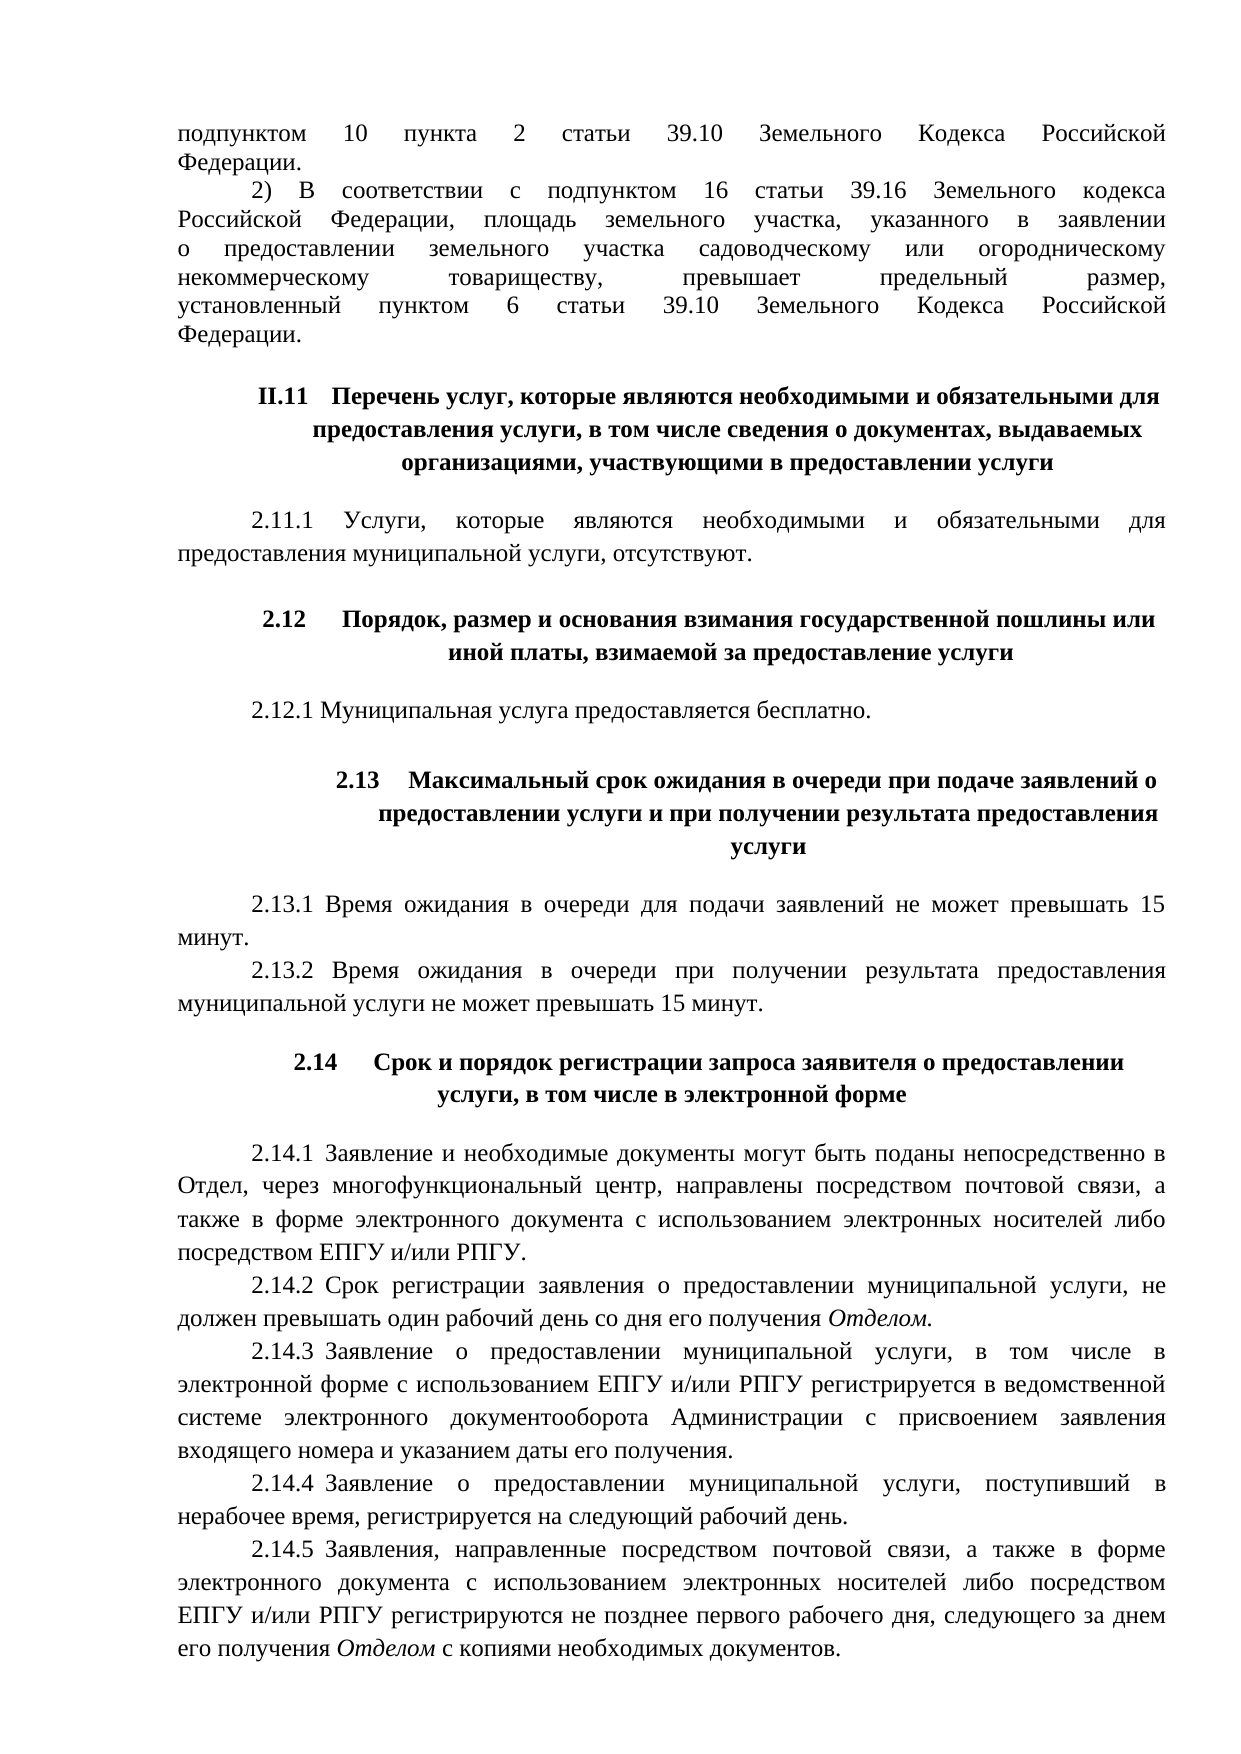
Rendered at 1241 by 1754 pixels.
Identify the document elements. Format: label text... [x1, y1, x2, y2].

text 2.11.1 Услуги, которые являются необходимыми и обязательными для предоставления муниципальной услуги, отсутствуют. [177, 505, 1167, 567]
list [177, 118, 1167, 176]
list Заявление о предоставлении муниципальной услуги, поступивший в нерабочее время, регистрируется на следующий рабочий день. [177, 1468, 1167, 1529]
text 2.12.1 Муниципальная услуга предоставляется бесплатно. [177, 695, 1167, 724]
subtitle Перечень услуг, которые являются необходимыми и обязательными для предоставления услуги, в том числе сведения о документах, выдаваемых организациями, участвующими в предоставлении услуги [251, 381, 1167, 476]
list Срок регистрации заявления о предоставлении муниципальной услуги, не должен превышать один рабочий день со дня его получения Отделом. [177, 1270, 1167, 1331]
text 2.13.1 Время ожидания в очереди для подачи заявлений не может превышать 15 минут. [177, 889, 1167, 951]
text 2.13.2 Время ожидания в очереди при получении результата предоставления муниципальной услуги не может превышать 15 минут. [177, 956, 1167, 1017]
list Заявление о предоставлении муниципальной услуги, в том числе в электронной форме с использованием ЕПГУ и/или РПГУ регистрируется в ведомственной системе электронного документооборота Администрации с присвоением заявления входящего номера и указанием даты его получения. [177, 1336, 1167, 1463]
subtitle Порядок, размер и основания взимания государственной пошлины или иной платы, взимаемой за предоставление услуги [251, 604, 1167, 666]
subtitle Срок и порядок регистрации запроса заявителя о предоставлении услуги, в том числе в электронной форме [177, 1047, 1167, 1108]
subtitle Максимальный срок ожидания в очереди при подаче заявлений о предоставлении услуги и при получении результата предоставления услуги [326, 765, 1167, 860]
list Заявления, направленные посредством почтовой связи, а также в форме электронного документа с использованием электронных носителей либо посредством ЕПГУ и/или РПГУ регистрируются не позднее первого рабочего дня, следующего за днем его получения Отделом с копиями необходимых документов. [177, 1534, 1167, 1662]
list 2) В соответствии с подпунктом 16 статьи 39.16 Земельного кодекса Российской Федерации, площадь земельного участка, указанного в заявлении о предоставлении земельного участка садоводческому или огородническому некоммерческому товариществу, превышает предельный размер, установленный пунктом 6 статьи 39.10 Земельного Кодекса Российской Федерации. [177, 176, 1167, 348]
list Заявление и необходимые документы могут быть поданы непосредственно в Отдел, через многофункциональный центр, направлены посредством почтовой связи, а также в форме электронного документа с использованием электронных носителей либо посредством ЕПГУ и/или РПГУ. [177, 1138, 1167, 1265]
